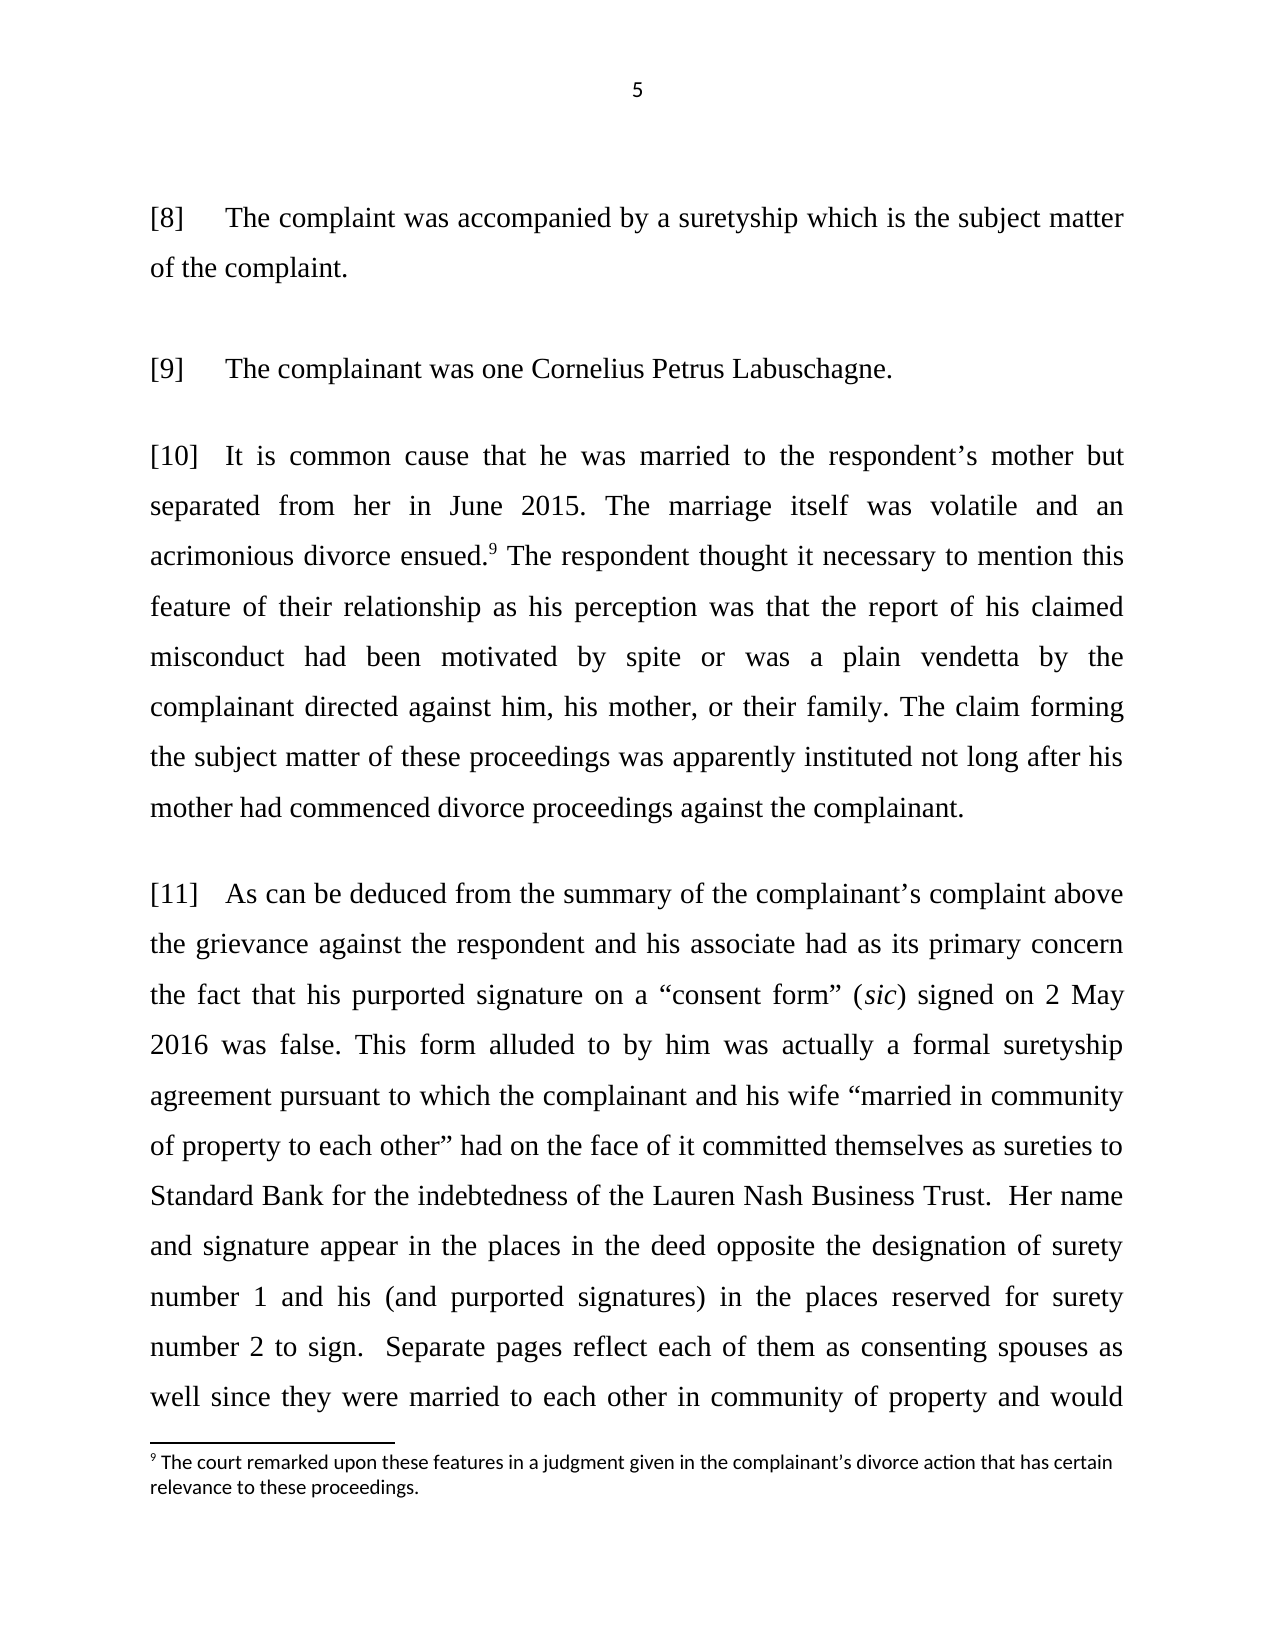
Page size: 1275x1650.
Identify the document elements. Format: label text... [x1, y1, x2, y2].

list It is common cause that he was married to the respondent’s mother but separated from her in June 2015. The marriage itself was volatile and an acrimonious divorce ensued. The respondent thought it necessary to mention this feature of their relationship as his perception was that the report of his claimed misconduct had been motivated by spite or was a plain vendetta by the complainant directed against him, his mother, or their family. The claim forming the subject matter of these proceedings was apparently instituted not long after his mother had commenced divorce proceedings against the complainant. [150, 438, 1125, 823]
list The complainant was one Cornelius Petrus Labuschagne. [150, 351, 1125, 385]
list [150, 876, 1125, 1413]
list The complaint was accompanied by a suretyship which is the subject matter of the complaint. [150, 200, 1125, 284]
